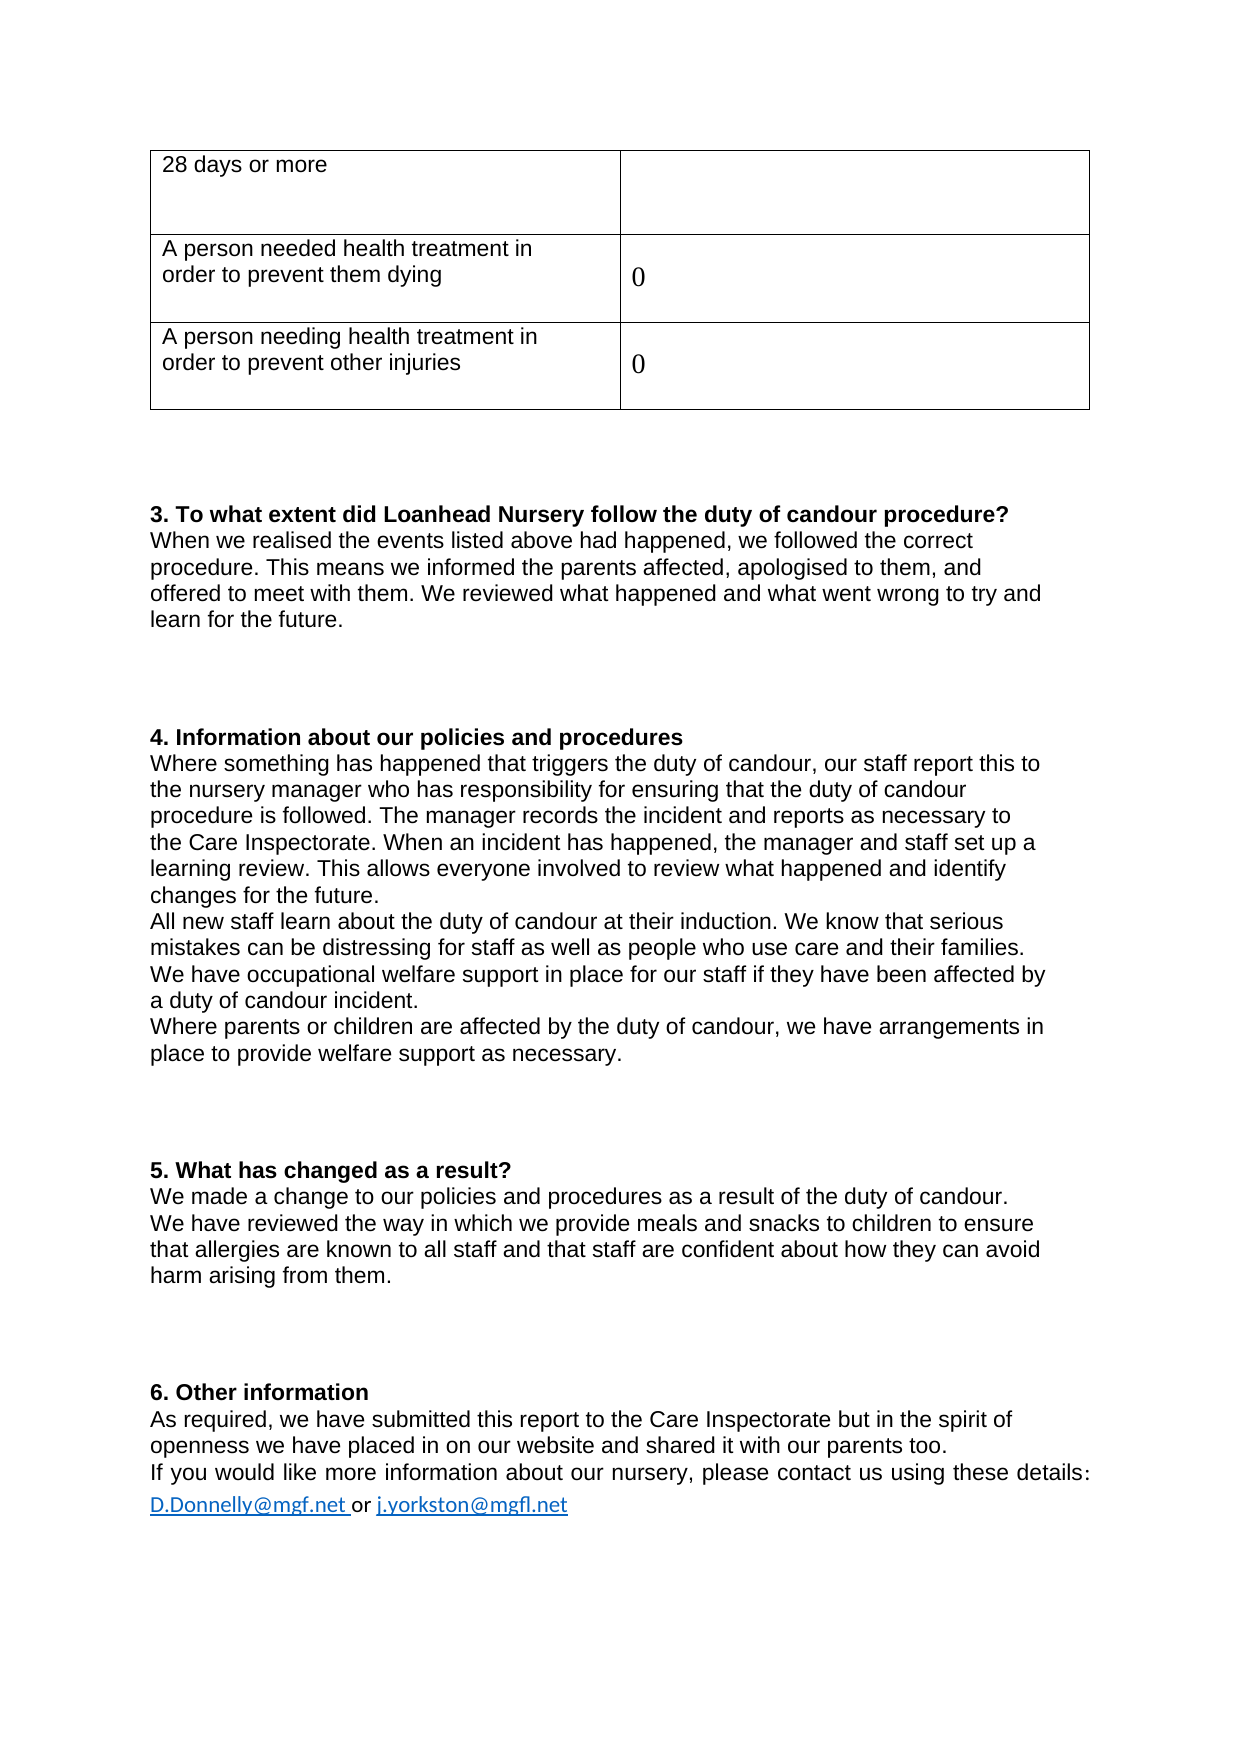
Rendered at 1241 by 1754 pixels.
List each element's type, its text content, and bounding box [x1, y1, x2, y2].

table_cell 0 [621, 151, 1089, 234]
text As required, we have submitted this report to the Care Inspectorate but in the spirit of [150, 1406, 1090, 1432]
text learn for the future. [150, 606, 1090, 633]
text Where parents or children are affected by the duty of candour, we have arrangements in [150, 1013, 1090, 1040]
text When we realised the events listed above had happened, we followed the correct [150, 527, 1090, 554]
text We made a change to our policies and procedures as a result of the duty of candour. [150, 1183, 1090, 1209]
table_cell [151, 151, 620, 234]
text 6. Other information [150, 1379, 1090, 1406]
text procedure is followed. The manager records the incident and reports as necessary to [150, 802, 1090, 829]
text the nursery manager who has responsibility for ensuring that the duty of candour [150, 776, 1090, 802]
text the Care Inspectorate. When an incident has happened, the manager and staff set up a [150, 829, 1090, 855]
text All new staff learn about the duty of candour at their induction. We know that serious [150, 908, 1090, 934]
text 5. What has changed as a result? [150, 1157, 1090, 1183]
text If you would like more information about our nursery, please contact us using these details: D.Donnelly@mgf.net or j.yorkston@mgfl.net [150, 1458, 1090, 1519]
text 4. Information about our policies and procedures [150, 723, 1090, 750]
text We have reviewed the way in which we provide meals and snacks to children to ensure that allergies are known to all staff and that staff are confident about how they can avoid harm arising from them. [150, 1209, 1090, 1288]
text place to provide welfare support as necessary. [150, 1040, 1090, 1066]
text 3. To what extent did Loanhead Nursery follow the duty of candour procedure? [150, 501, 1090, 527]
text Where something has happened that triggers the duty of candour, our staff report this to [150, 750, 1090, 776]
text learning review. This allows everyone involved to review what happened and identify [150, 855, 1090, 882]
table_cell 0 [621, 323, 1089, 409]
text offered to meet with them. We reviewed what happened and what went wrong to try and [150, 580, 1090, 606]
text openness we have placed in on our website and shared it with our parents too. [150, 1432, 1090, 1458]
table_cell A person needed health treatment in order to prevent them dying [151, 235, 620, 322]
text changes for the future. [150, 882, 1090, 908]
text mistakes can be distressing for staff as well as people who use care and their families. [150, 934, 1090, 961]
text We have occupational welfare support in place for our staff if they have been affected by [150, 961, 1090, 987]
table_cell A person needing health treatment in order to prevent other injuries [151, 323, 620, 409]
table_cell 0 [621, 235, 1089, 322]
text a duty of candour incident. [150, 987, 1090, 1013]
text procedure. This means we informed the parents affected, apologised to them, and [150, 554, 1090, 580]
